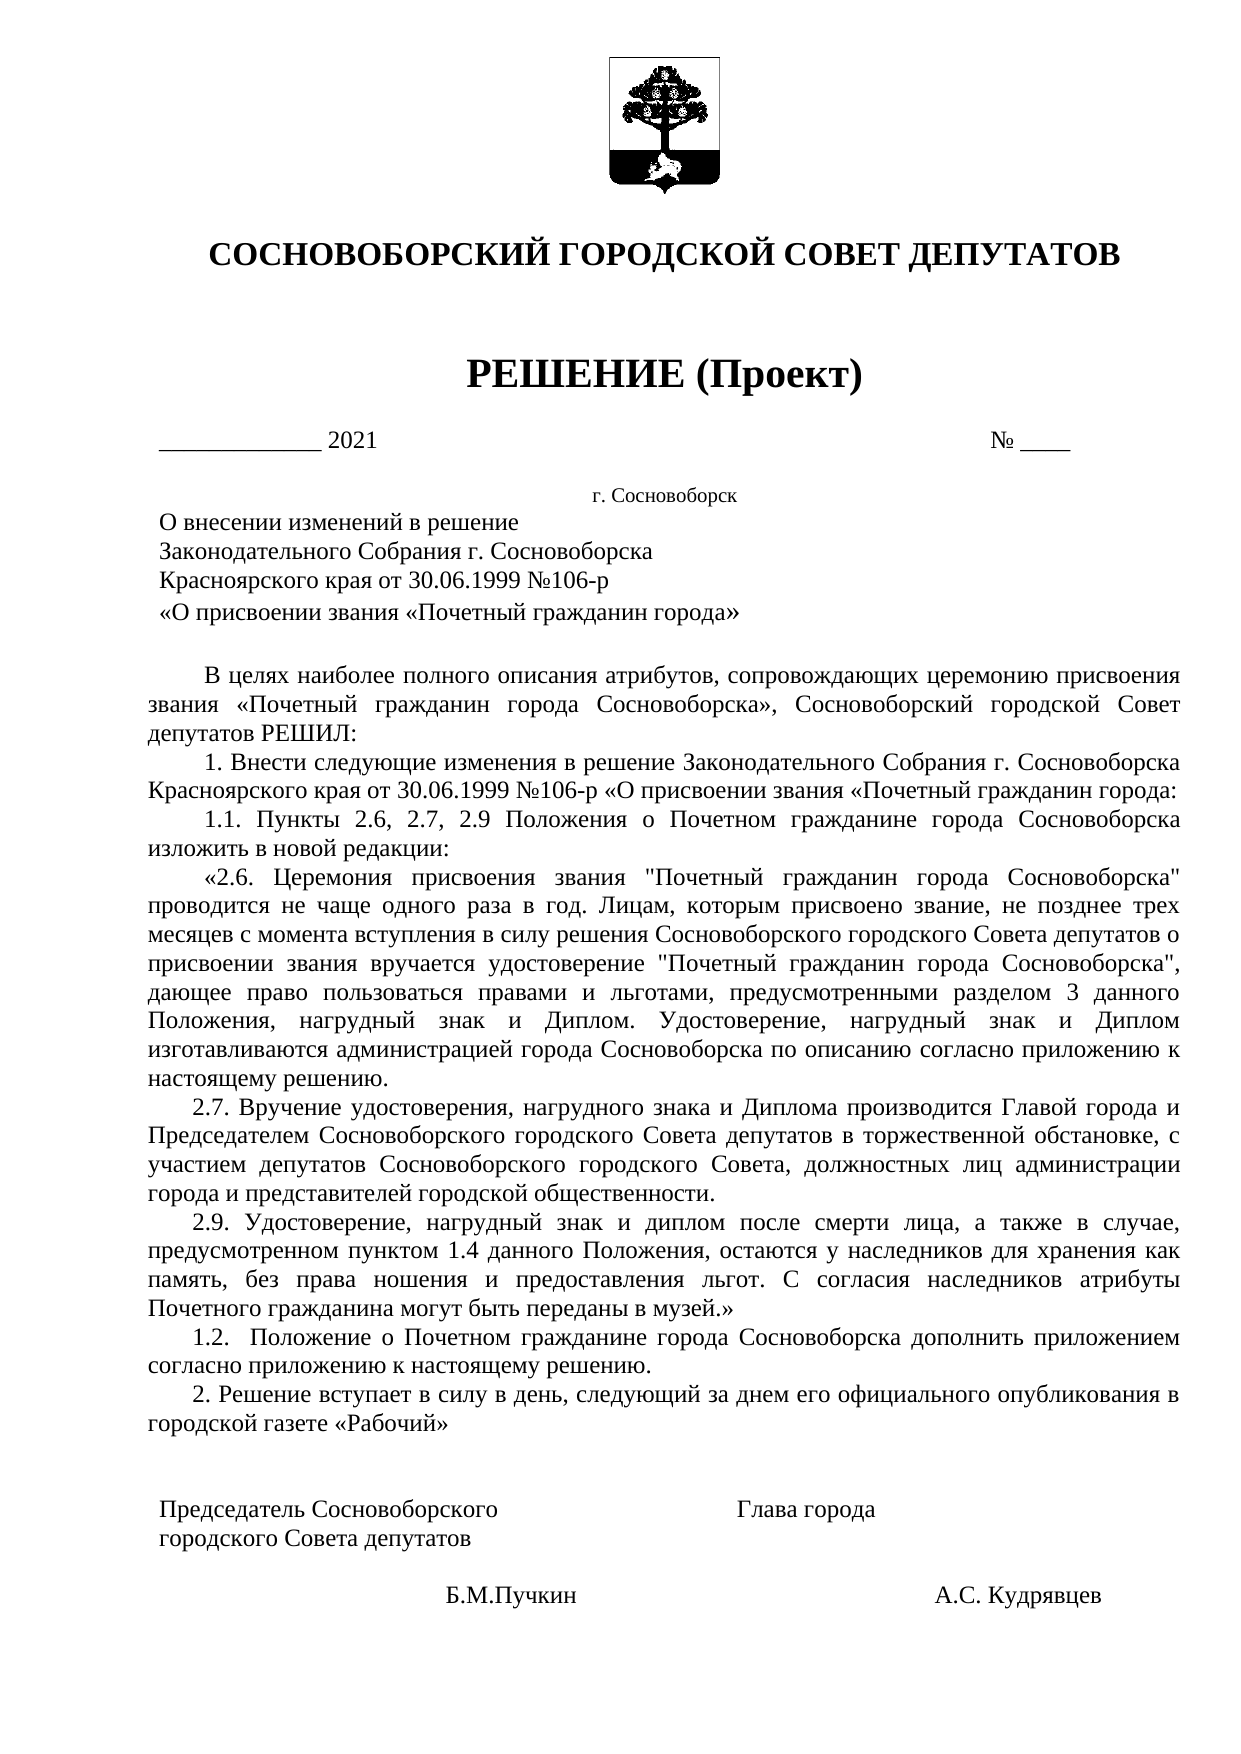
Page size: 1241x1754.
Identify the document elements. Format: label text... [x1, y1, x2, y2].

text 1.2. Положение о Почетном гражданине города Сосновоборска дополнить приложением согласно приложению к настоящему решению. [148, 1322, 1181, 1379]
table_header Глава города А.С. Кудрявцев [651, 1466, 1148, 1638]
text «2.6. Церемония присвоения звания "Почетный гражданин города Сосновоборска" проводится не чаще одного раза в год. Лицам, которым присвоено звание, не позднее трех месяцев с момента вступления в силу решения Сосновоборского городского Совета депутатов о присвоении звания вручается удостоверение "Почетный гражданин города Сосновоборска", дающее право пользоваться правами и льготами, предусмотренными разделом 3 данного Положения, нагрудный знак и Диплом. Удостоверение, нагрудный знак и Диплом изготавливаются администрацией города Сосновоборска по описанию согласно приложению к настоящему решению. [148, 862, 1181, 1092]
text 2.9. Удостоверение, нагрудный знак и диплом после смерти лица, а также в случае, предусмотренном пунктом 1.4 данного Положения, остаются у наследников для хранения как память, без права ношения и предоставления льгот. С согласия наследников атрибуты Почетного гражданина могут быть переданы в музей.» [148, 1207, 1181, 1322]
text 2. Решение вступает в силу в день, следующий за днем его официального опубликования в городской газете «Рабочий» [148, 1379, 1181, 1437]
text 1.1. Пункты 2.6, 2.7, 2.9 Положения о Почетном гражданине города Сосновоборска изложить в новой редакции: [148, 804, 1181, 862]
table_header Председатель Сосновоборского городского Совета депутатов Б.М.Пучкин [148, 1466, 651, 1638]
table_header СОСНОВОБОРСКИЙ ГОРОДСКОЙ СОВЕТ ДЕПУТАТОВ РЕШЕНИЕ (Проект) _____________ 2021 № ____ г. Сосновоборск О внесении изменений в решение Законодательного Собрания г. Сосновоборска Красноярского края от 30.06.1999 №106-р «О присвоении звания «Почетный гражданин города» [148, 58, 1181, 661]
text В целях наиболее полного описания атрибутов, сопровождающих церемонию присвоения звания «Почетный гражданин города Сосновоборска», Сосновоборский городской Совет депутатов РЕШИЛ: [148, 661, 1181, 747]
text 2.7. Вручение удостоверения, нагрудного знака и Диплома производится Главой города и Председателем Сосновоборского городского Совета депутатов в торжественной обстановке, с участием депутатов Сосновоборского городского Совета, должностных лиц администрации города и представителей городской общественности. [148, 1092, 1181, 1207]
text 1. Внести следующие изменения в решение Законодательного Собрания г. Сосновоборска Красноярского края от 30.06.1999 №106-р «О присвоении звания «Почетный гражданин города: [148, 747, 1181, 804]
